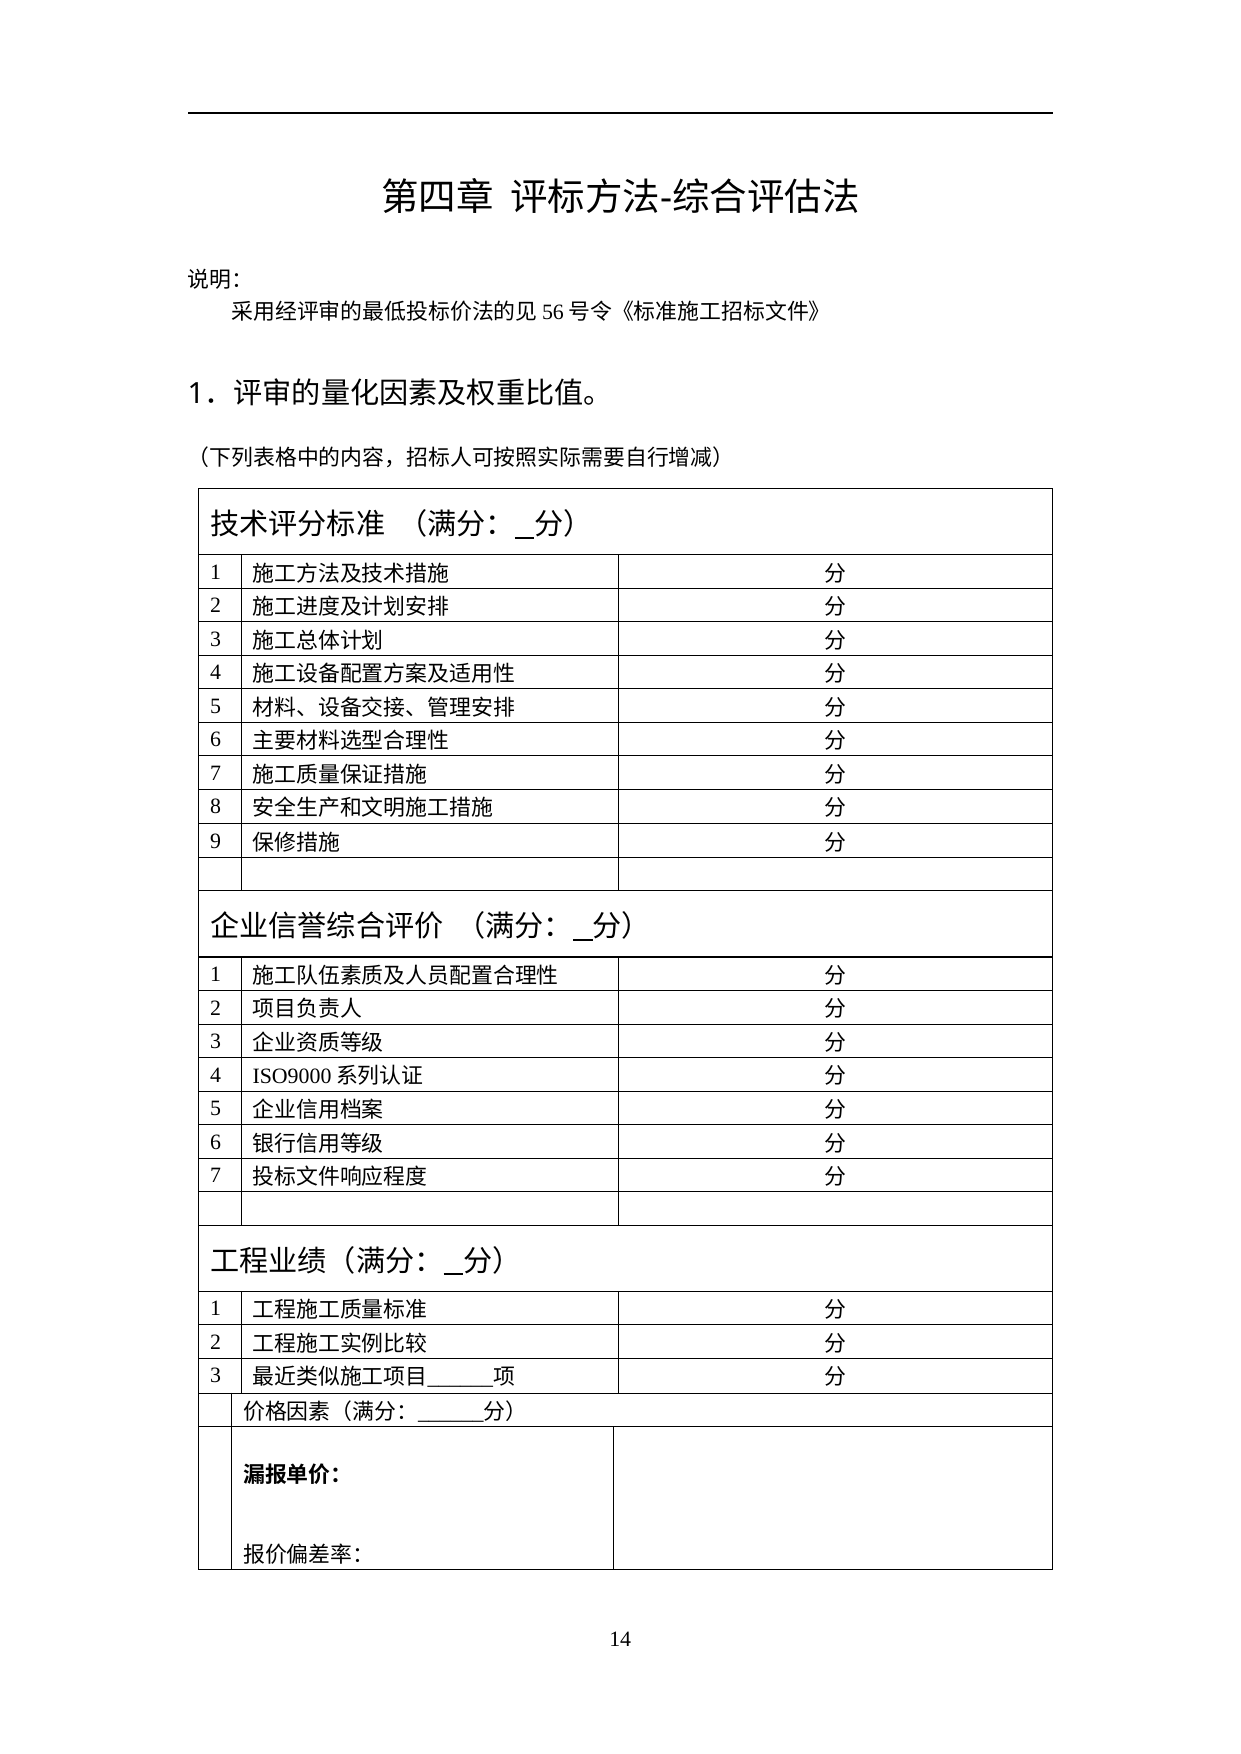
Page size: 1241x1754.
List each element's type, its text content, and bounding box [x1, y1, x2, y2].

table_cell 6 [199, 723, 241, 755]
table_cell 分 [619, 1359, 1052, 1392]
table_cell [242, 1192, 618, 1225]
table_cell 分 [619, 1025, 1052, 1057]
table_cell ISO9000系列认证 [242, 1058, 618, 1091]
table_cell 主要材料选型合理性 [242, 723, 618, 755]
table_cell 施工质量保证措施 [242, 756, 618, 789]
table_cell 2 [199, 991, 241, 1023]
table_cell 材料、设备交接、管理安排 [242, 689, 618, 722]
table_cell 分 [619, 1159, 1052, 1191]
table_cell 分 [619, 1092, 1052, 1124]
table_cell 分 [619, 723, 1052, 755]
text （下列表格中的内容，招标人可按照实际需要自行增减） [187, 440, 1050, 472]
table_cell 6 [199, 1125, 241, 1158]
table_cell 分 [619, 1292, 1052, 1324]
table_cell 分 [619, 1325, 1052, 1358]
table_cell 5 [199, 1092, 241, 1124]
table_cell 2 [199, 589, 241, 621]
table_cell 分 [619, 656, 1052, 688]
table_cell 工程业绩（满分： 分） [199, 1226, 1052, 1291]
table_cell 5 [199, 689, 241, 722]
table_cell 最近类似施工项目______项 [242, 1359, 618, 1392]
table_cell 投标文件响应程度 [242, 1159, 618, 1191]
table_cell 7 [199, 756, 241, 789]
table_cell 保修措施 [242, 824, 618, 857]
table_cell 企业资质等级 [242, 1025, 618, 1057]
table_cell 安全生产和文明施工措施 [242, 790, 618, 823]
table_cell 银行信用等级 [242, 1125, 618, 1158]
table_cell 工程施工质量标准 [242, 1292, 618, 1324]
table_cell 3 [199, 1359, 241, 1392]
table_cell [199, 858, 241, 890]
table_cell 施工设备配置方案及适用性 [242, 656, 618, 688]
text 说明： [187, 261, 1053, 294]
table_cell 分 [619, 555, 1052, 588]
table_cell 7 [199, 1159, 241, 1191]
table_cell 9 [199, 824, 241, 857]
table_header 技术评分标准 （满分： 分） [199, 489, 1052, 554]
table_cell 3 [199, 622, 241, 655]
table_cell 3 [199, 1025, 241, 1057]
table_cell 分 [619, 824, 1052, 857]
text 第四章 评标方法-综合评估法 [187, 162, 1053, 227]
table_cell 企业信用档案 [242, 1092, 618, 1124]
table_cell 工程施工实例比较 [242, 1325, 618, 1358]
table_cell 分 [619, 1125, 1052, 1158]
table_cell [242, 858, 618, 890]
table_cell 分 [619, 991, 1052, 1023]
table_cell 1 [199, 958, 241, 990]
table_cell 分 [619, 790, 1052, 823]
table_cell 1 [199, 555, 241, 588]
table_cell 漏报单价： 报价偏差率： [232, 1427, 613, 1569]
table_cell [619, 1192, 1052, 1225]
table_cell 分 [619, 622, 1052, 655]
table_cell 分 [619, 958, 1052, 990]
table_cell 企业信誉综合评价 （满分： 分） [199, 891, 1052, 956]
table_cell 施工队伍素质及人员配置合理性 [242, 958, 618, 990]
table_cell 分 [619, 756, 1052, 789]
table_cell [199, 1192, 241, 1225]
table_cell 分 [619, 589, 1052, 621]
table_cell 项目负责人 [242, 991, 618, 1023]
table_cell 4 [199, 1058, 241, 1091]
table_cell [199, 1394, 231, 1426]
table_cell 分 [619, 689, 1052, 722]
subtitle 1．评审的量化因素及权重比值。 [187, 359, 1053, 424]
table_cell 4 [199, 656, 241, 688]
table_cell 施工总体计划 [242, 622, 618, 655]
table_cell [619, 858, 1052, 890]
text 采用经评审的最低投标价法的见56号令《标准施工招标文件》 [187, 294, 1053, 326]
table_cell 2 [199, 1325, 241, 1358]
table_cell 8 [199, 790, 241, 823]
table_cell 价格因素（满分：______分） [232, 1394, 1052, 1426]
table_cell [199, 1427, 231, 1569]
table_cell [614, 1427, 1052, 1569]
table_cell 施工方法及技术措施 [242, 555, 618, 588]
table_cell 分 [619, 1058, 1052, 1091]
table_cell 1 [199, 1292, 241, 1324]
table_cell 施工进度及计划安排 [242, 589, 618, 621]
